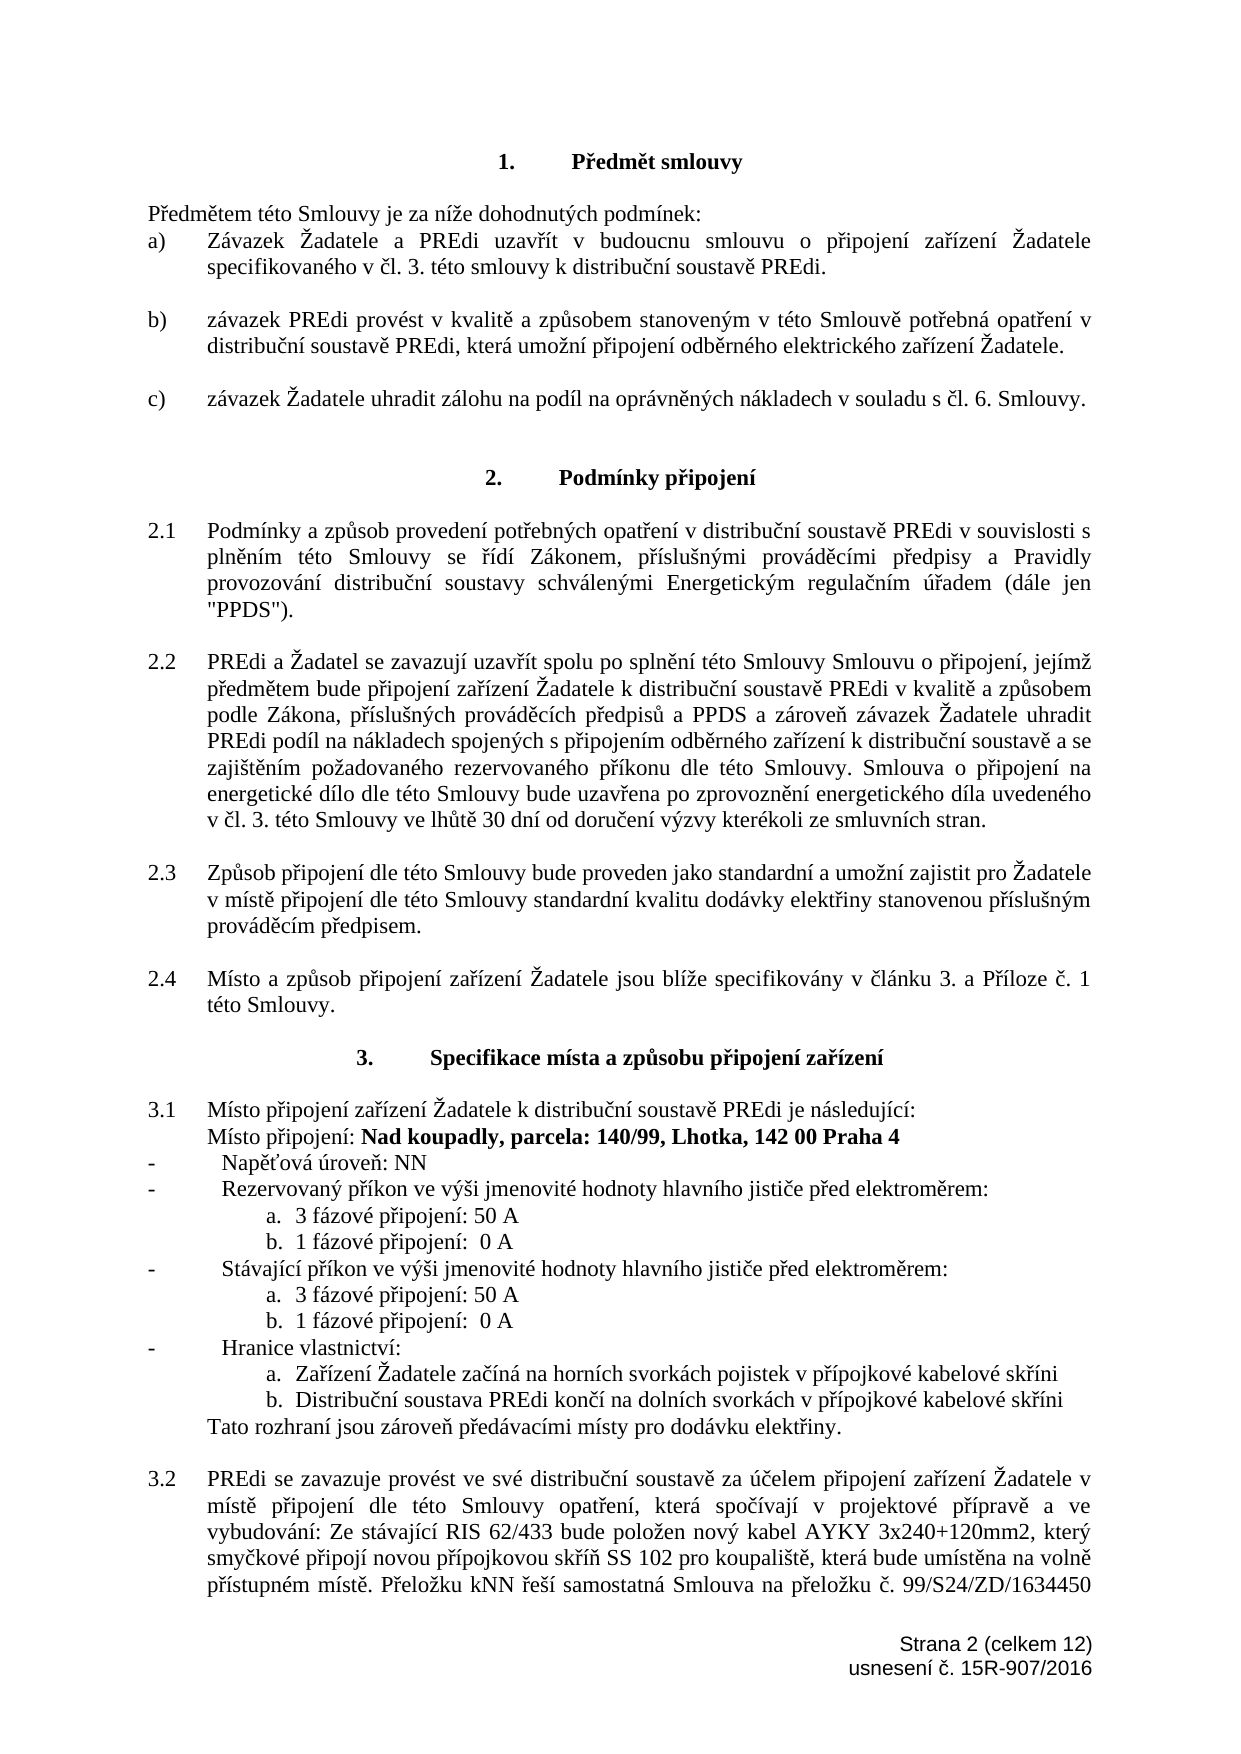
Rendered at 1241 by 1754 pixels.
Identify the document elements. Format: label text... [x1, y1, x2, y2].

text a. 3 fázové připojení: 50 A [266, 1281, 1092, 1307]
list Napěťová úroveň: NN [148, 1149, 1092, 1176]
text c) závazek Žadatele uhradit zálohu na podíl na oprávněných nákladech v souladu s čl. 6. Smlouvy. [148, 385, 1092, 411]
text b. 1 fázové připojení: 0 A [266, 1228, 1092, 1254]
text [148, 1465, 1092, 1597]
text b. Distribuční soustava PREdi končí na dolních svorkách v přípojkové kabelové skříni [266, 1386, 1092, 1413]
text 2.3 Způsob připojení dle této Smlouvy bude proveden jako standardní a umožní zajistit pro Žadatele v místě připojení dle této Smlouvy standardní kvalitu dodávky elektřiny stanovenou příslušným prováděcím předpisem. [148, 859, 1092, 938]
text Tato rozhraní jsou zároveň předávacími místy pro dodávku elektřiny. [207, 1413, 1092, 1439]
text 2. Podmínky připojení [148, 464, 1092, 490]
text Místo připojení: Nad koupadly, parcela: 140/99, Lhotka, 142 00 Praha 4 [207, 1123, 1092, 1149]
text a. 3 fázové připojení: 50 A [266, 1202, 1092, 1228]
list Rezervovaný příkon ve výši jmenovité hodnoty hlavního jističe před elektroměrem: [148, 1176, 1092, 1202]
text 2.2 PREdi a Žadatel se zavazují uzavřít spolu po splnění této Smlouvy Smlouvu o připojení, jejímž předmětem bude připojení zařízení Žadatele k distribuční soustavě PREdi v kvalitě a způsobem podle Zákona, příslušných prováděcích předpisů a PPDS a zároveň závazek Žadatele uhradit PREdi podíl na nákladech spojených s připojením odběrného zařízení k distribuční soustavě a se zajištěním požadovaného rezervovaného příkonu dle této Smlouvy. Smlouva o připojení na energetické dílo dle této Smlouvy bude uzavřena po zprovoznění energetického díla uvedeného v čl. 3. této Smlouvy ve lhůtě 30 dní od doručení výzvy kterékoli ze smluvních stran. [148, 648, 1092, 833]
text 2.1 Podmínky a způsob provedení potřebných opatření v distribuční soustavě PREdi v souvislosti s plněním této Smlouvy se řídí Zákonem, příslušnými prováděcími předpisy a Pravidly provozování distribuční soustavy schválenými Energetickým regulačním úřadem (dále jen "PPDS"). [148, 517, 1092, 622]
text b) závazek PREdi provést v kvalitě a způsobem stanoveným v této Smlouvě potřebná opatření v distribuční soustavě PREdi, která umožní připojení odběrného elektrického zařízení Žadatele. [148, 306, 1092, 358]
list Stávající příkon ve výši jmenovité hodnoty hlavního jističe před elektroměrem: [148, 1254, 1092, 1281]
list Hranice vlastnictví: [148, 1334, 1092, 1360]
text 2.4 Místo a způsob připojení zařízení Žadatele jsou blíže specifikovány v článku 3. a Příloze č. 1 této Smlouvy. [148, 965, 1092, 1017]
text 3. Specifikace místa a způsobu připojení zařízení [148, 1044, 1092, 1070]
text b. 1 fázové připojení: 0 A [266, 1307, 1092, 1334]
text a. Zařízení Žadatele začíná na horních svorkách pojistek v přípojkové kabelové skříni [266, 1360, 1092, 1386]
text 3.1 Místo připojení zařízení Žadatele k distribuční soustavě PREdi je následující: [148, 1096, 1092, 1123]
text a) Závazek Žadatele a PREdi uzavřít v budoucnu smlouvu o připojení zařízení Žadatele specifikovaného v čl. 3. této smlouvy k distribuční soustavě PREdi. [148, 227, 1092, 279]
text 1. Předmět smlouvy [148, 148, 1092, 174]
text Předmětem této Smlouvy je za níže dohodnutých podmínek: [148, 200, 1092, 227]
